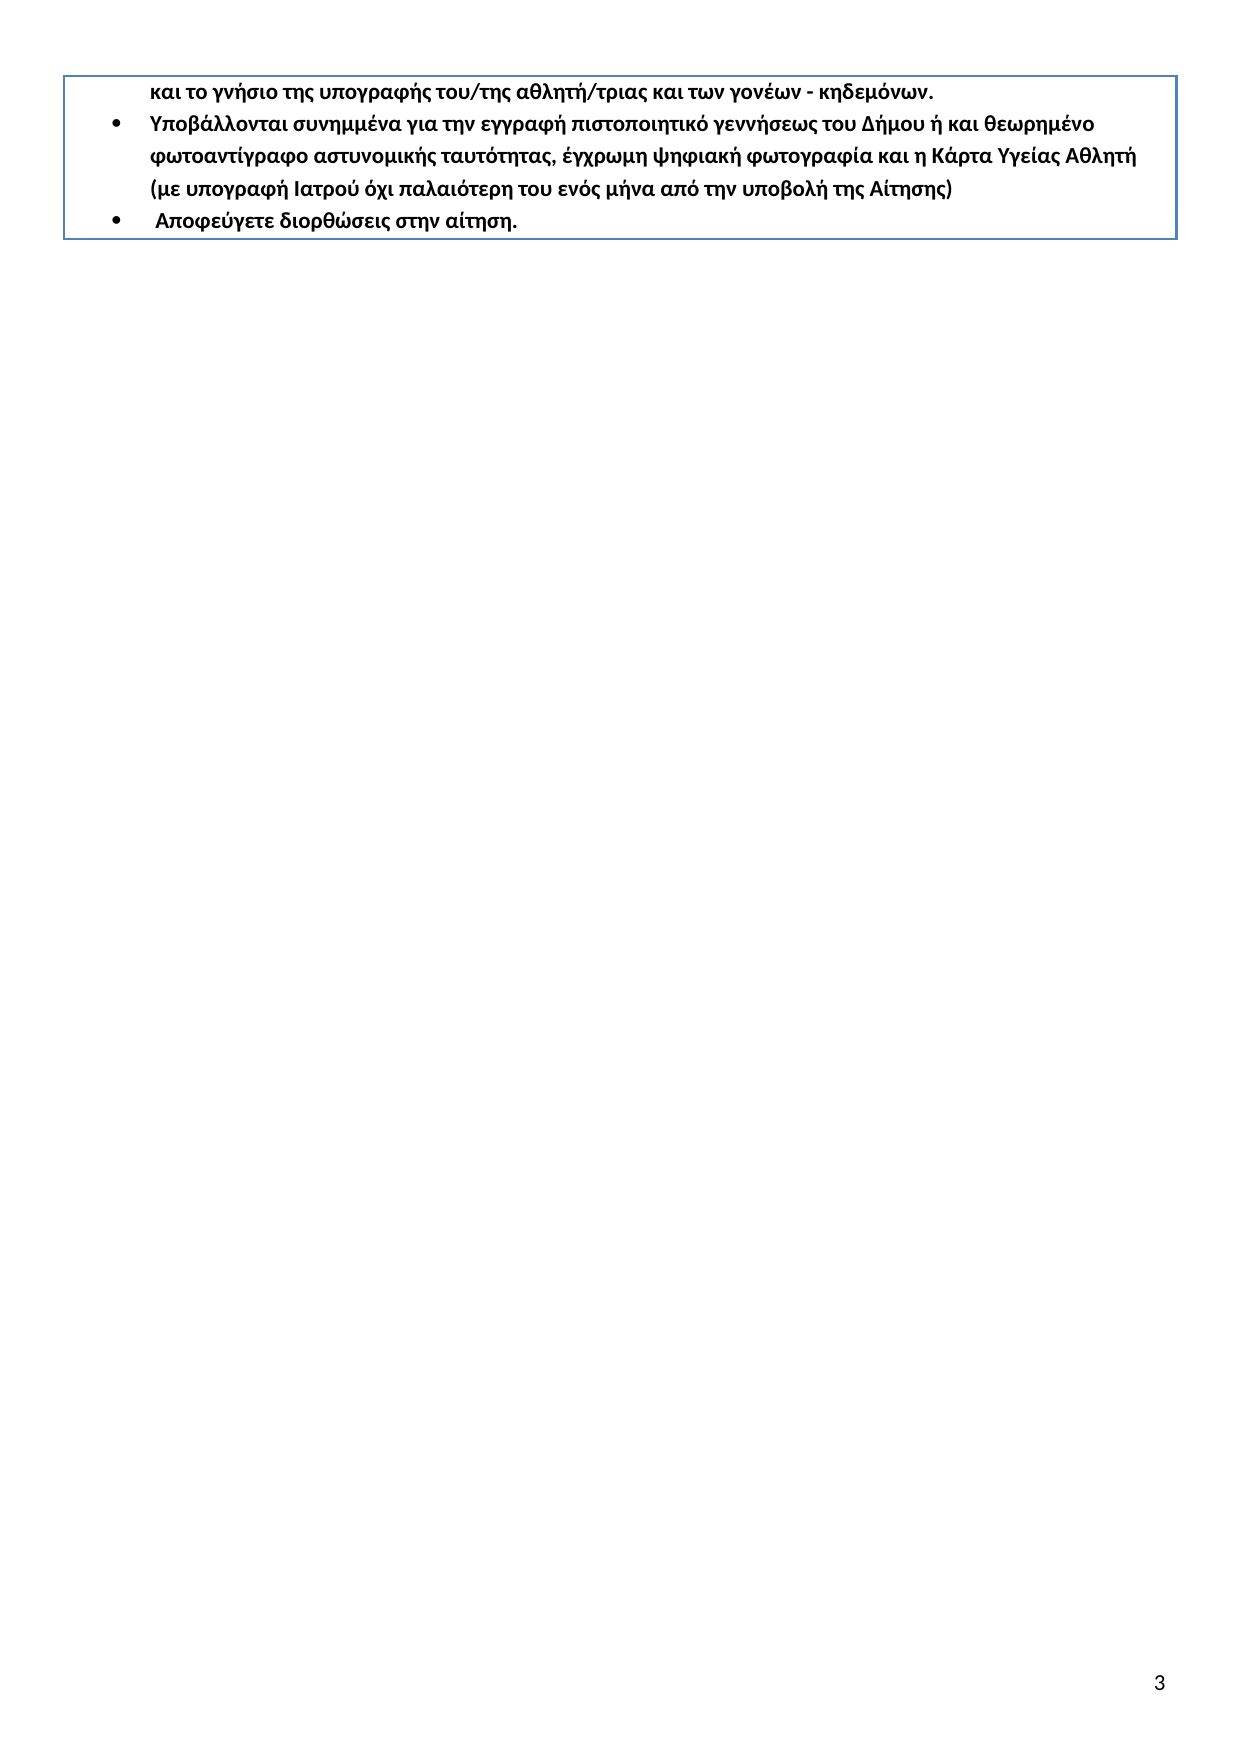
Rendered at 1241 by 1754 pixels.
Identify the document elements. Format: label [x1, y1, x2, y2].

table_cell [65, 77, 1175, 238]
